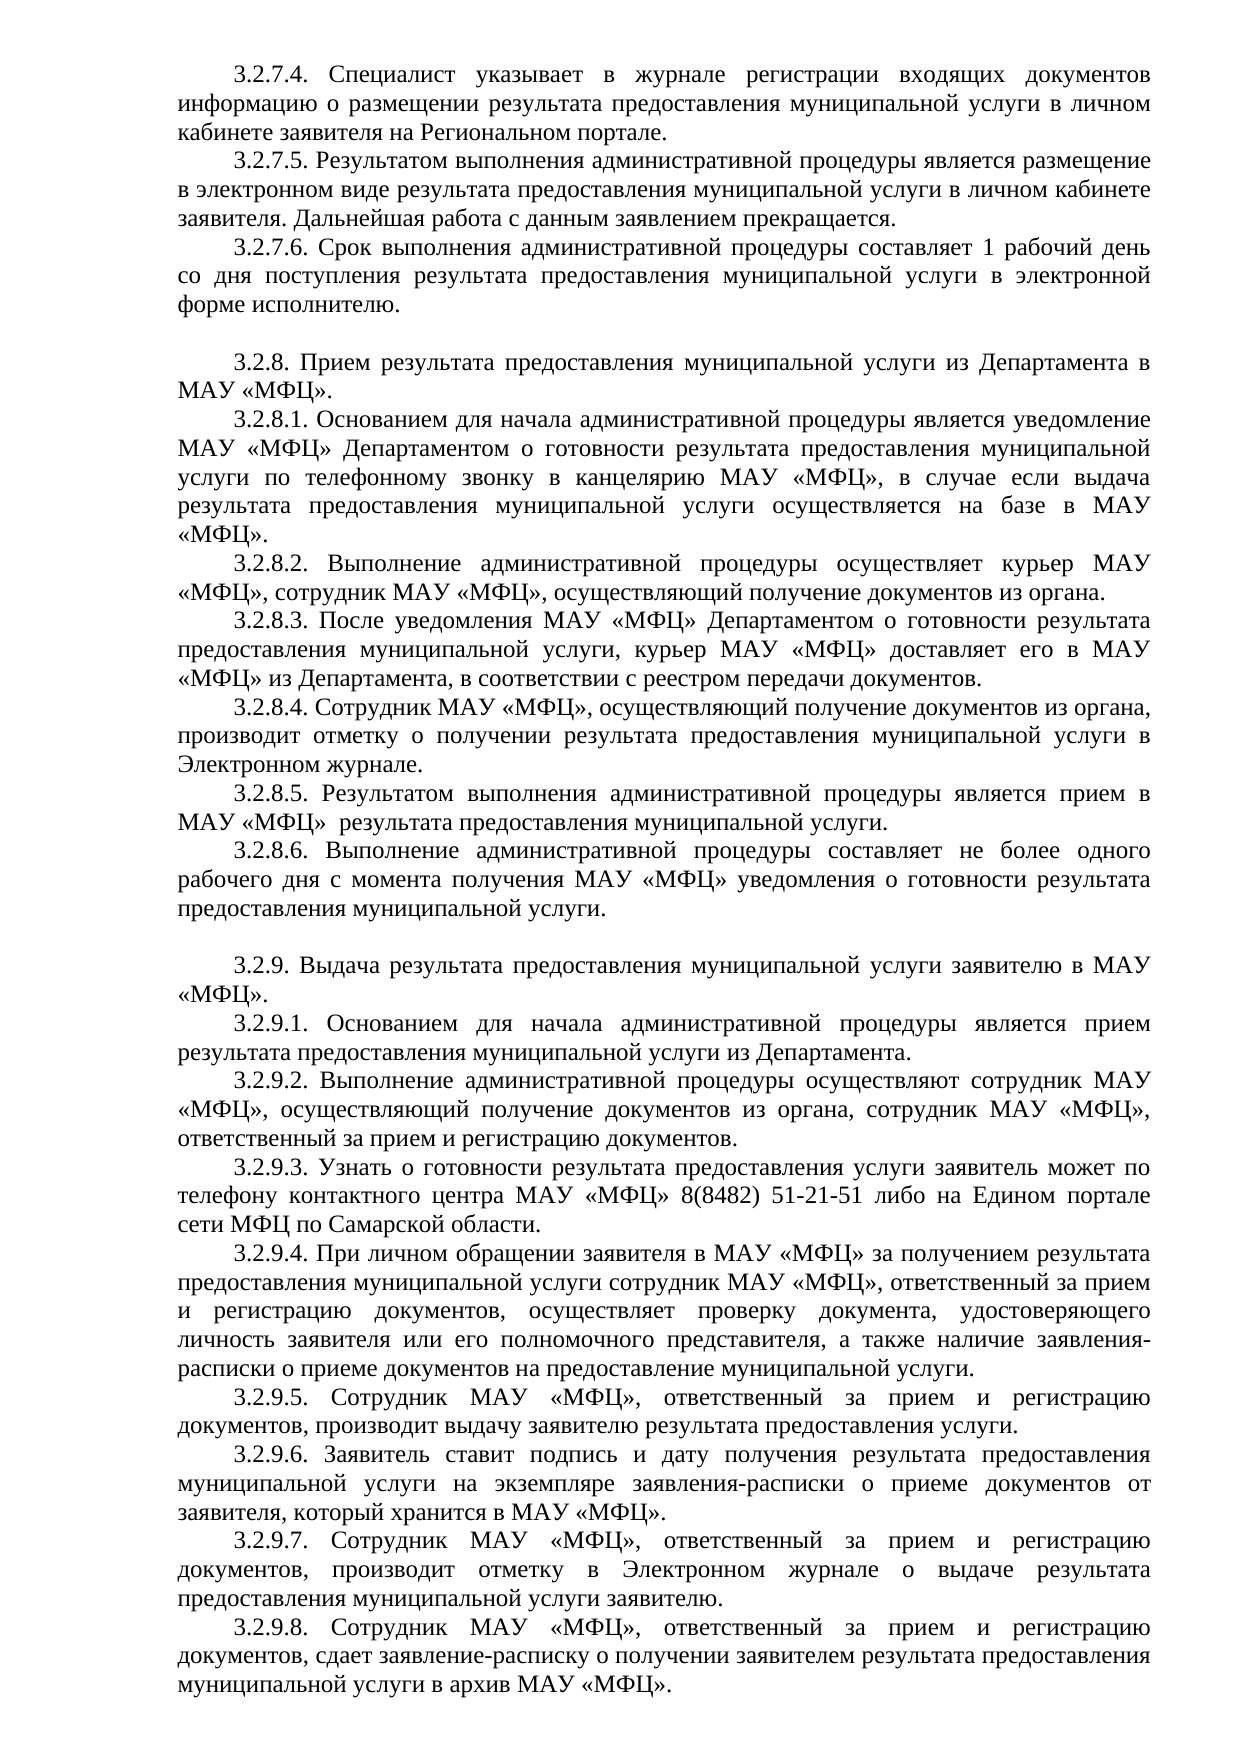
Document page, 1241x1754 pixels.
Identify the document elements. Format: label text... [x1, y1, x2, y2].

text 3.2.9.3. Узнать о готовности результата предоставления услуги заявитель может по телефону контактного центра МАУ «МФЦ» 8(8482) 51-21-51 либо на Едином портале сети МФЦ по Самарской области. [177, 1152, 1152, 1238]
text 3.2.9.8. Сотрудник МАУ «МФЦ», ответственный за прием и регистрацию документов, сдает заявление-расписку о получении заявителем результата предоставления муниципальной услуги в архив МАУ «МФЦ». [177, 1612, 1152, 1698]
text 3.2.8.2. Выполнение административной процедуры осуществляет курьер МАУ «МФЦ», сотрудник МАУ «МФЦ», осуществляющий получение документов из органа. [177, 548, 1152, 605]
text 3.2.7.4. Специалист указывает в журнале регистрации входящих документов информацию о размещении результата предоставления муниципальной услуги в личном кабинете заявителя на Региональном портале. [177, 59, 1152, 145]
text 3.2.9.2. Выполнение административной процедуры осуществляют сотрудник МАУ «МФЦ», осуществляющий получение документов из органа, сотрудник МАУ «МФЦ», ответственный за прием и регистрацию документов. [177, 1065, 1152, 1152]
text 3.2.8.1. Основанием для начала административной процедуры является уведомление МАУ «МФЦ» Департаментом о готовности результата предоставления муниципальной услуги по телефонному звонку в канцелярию МАУ «МФЦ», в случае если выдача результата предоставления муниципальной услуги осуществляется на базе в МАУ «МФЦ». [177, 404, 1152, 548]
text 3.2.8. Прием результата предоставления муниципальной услуги из Департамента в МАУ «МФЦ». [177, 347, 1152, 404]
text 3.2.8.4. Сотрудник МАУ «МФЦ», осуществляющий получение документов из органа, производит отметку о получении результата предоставления муниципальной услуги в Электронном журнале. [177, 692, 1152, 778]
text 3.2.7.6. Срок выполнения административной процедуры составляет 1 рабочий день со дня поступления результата предоставления муниципальной услуги в электронной форме исполнителю. [177, 232, 1152, 318]
text 3.2.9. Выдача результата предоставления муниципальной услуги заявителю в МАУ «МФЦ». [177, 950, 1152, 1008]
text 3.2.9.1. Основанием для начала административной процедуры является прием результата предоставления муниципальной услуги из Департамента. [177, 1008, 1152, 1065]
text 3.2.8.6. Выполнение административной процедуры составляет не более одного рабочего дня с момента получения МАУ «МФЦ» уведомления о готовности результата предоставления муниципальной услуги. [177, 835, 1152, 922]
text 3.2.9.4. При личном обращении заявителя в МАУ «МФЦ» за получением результата предоставления муниципальной услуги сотрудник МАУ «МФЦ», ответственный за прием и регистрацию документов, осуществляет проверку документа, удостоверяющего личность заявителя или его полномочного представителя, а также наличие заявления-расписки о приеме документов на предоставление муниципальной услуги. [177, 1238, 1152, 1382]
text 3.2.7.5. Результатом выполнения административной процедуры является размещение в электронном виде результата предоставления муниципальной услуги в личном кабинете заявителя. Дальнейшая работа с данным заявлением прекращается. [177, 145, 1152, 232]
text 3.2.9.5. Сотрудник МАУ «МФЦ», ответственный за прием и регистрацию документов, производит выдачу заявителю результата предоставления услуги. [177, 1382, 1152, 1439]
text 3.2.8.3. После уведомления МАУ «МФЦ» Департаментом о готовности результата предоставления муниципальной услуги, курьер МАУ «МФЦ» доставляет его в МАУ «МФЦ» из Департамента, в соответствии с реестром передачи документов. [177, 605, 1152, 692]
text 3.2.9.6. Заявитель ставит подпись и дату получения результата предоставления муниципальной услуги на экземпляре заявления-расписки о приеме документов от заявителя, который хранится в МАУ «МФЦ». [177, 1439, 1152, 1525]
text 3.2.9.7. Сотрудник МАУ «МФЦ», ответственный за прием и регистрацию документов, производит отметку в Электронном журнале о выдаче результата предоставления муниципальной услуги заявителю. [177, 1525, 1152, 1612]
text 3.2.8.5. Результатом выполнения административной процедуры является прием в МАУ «МФЦ» результата предоставления муниципальной услуги. [177, 778, 1152, 835]
